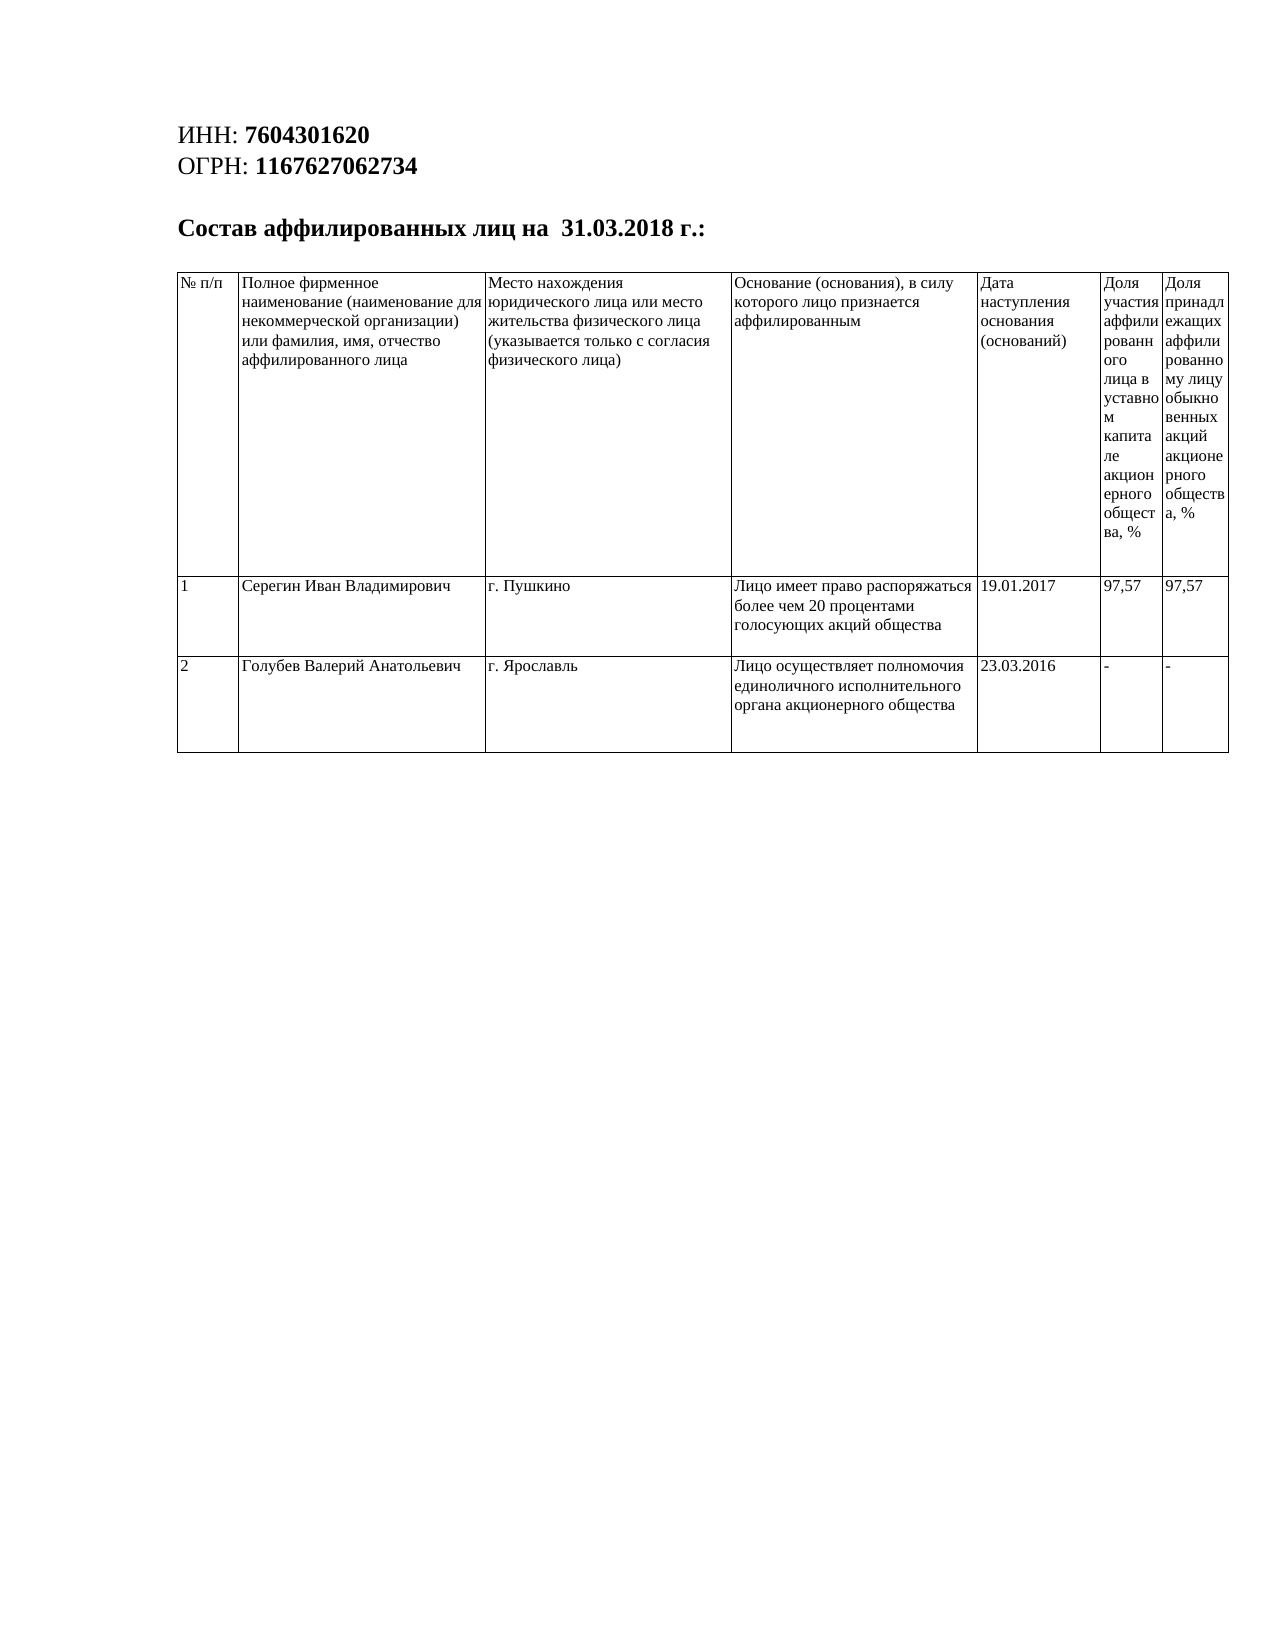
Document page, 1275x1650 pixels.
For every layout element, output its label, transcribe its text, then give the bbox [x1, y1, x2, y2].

table_header Доля принадлежащих аффилированному лицу обыкновенных акций акционерного общества, % [1163, 273, 1228, 576]
table_cell Лицо осуществляет полномочия единоличного исполнительного органа акционерного общества [732, 657, 977, 752]
table_cell 2 [178, 657, 238, 752]
text ИНН: 7604301620 [177, 120, 1186, 149]
table_cell 97,57 [1101, 577, 1162, 656]
table_cell - [1163, 657, 1228, 752]
table_header Основание (основания), в силу которого лицо признается аффилированным [732, 273, 977, 576]
table_cell 23.03.2016 [978, 657, 1100, 752]
table_header Полное фирменное наименование (наименование для некоммерческой организации) или фамилия, имя, отчество аффилированного лица [239, 273, 485, 576]
table_cell г. Пушкино [486, 577, 731, 656]
table_header Дата наступления основания (оснований) [978, 273, 1100, 576]
table_cell - [1101, 657, 1162, 752]
table_cell Лицо имеет право распоряжаться более чем 20 процентами голосующих акций общества [732, 577, 977, 656]
text ОГРН: 1167627062734 [177, 151, 1186, 180]
table_cell Серегин Иван Владимирович [239, 577, 485, 656]
table_header № п/п [178, 273, 238, 576]
table_cell 1 [178, 577, 238, 656]
table_header Место нахождения юридического лица или место жительства физического лица (указывается только с согласия физического лица) [486, 273, 731, 576]
table_header Доля участия аффилированного лица в уставном капитале акционерного общества, % [1101, 273, 1162, 576]
table_cell Голубев Валерий Анатольевич [239, 657, 485, 752]
text Состав аффилированных лиц на 31.03.2018 г.: [177, 213, 1186, 241]
table_cell 19.01.2017 [978, 577, 1100, 656]
table_cell г. Ярославль [486, 657, 731, 752]
table_cell 97,57 [1163, 577, 1228, 656]
